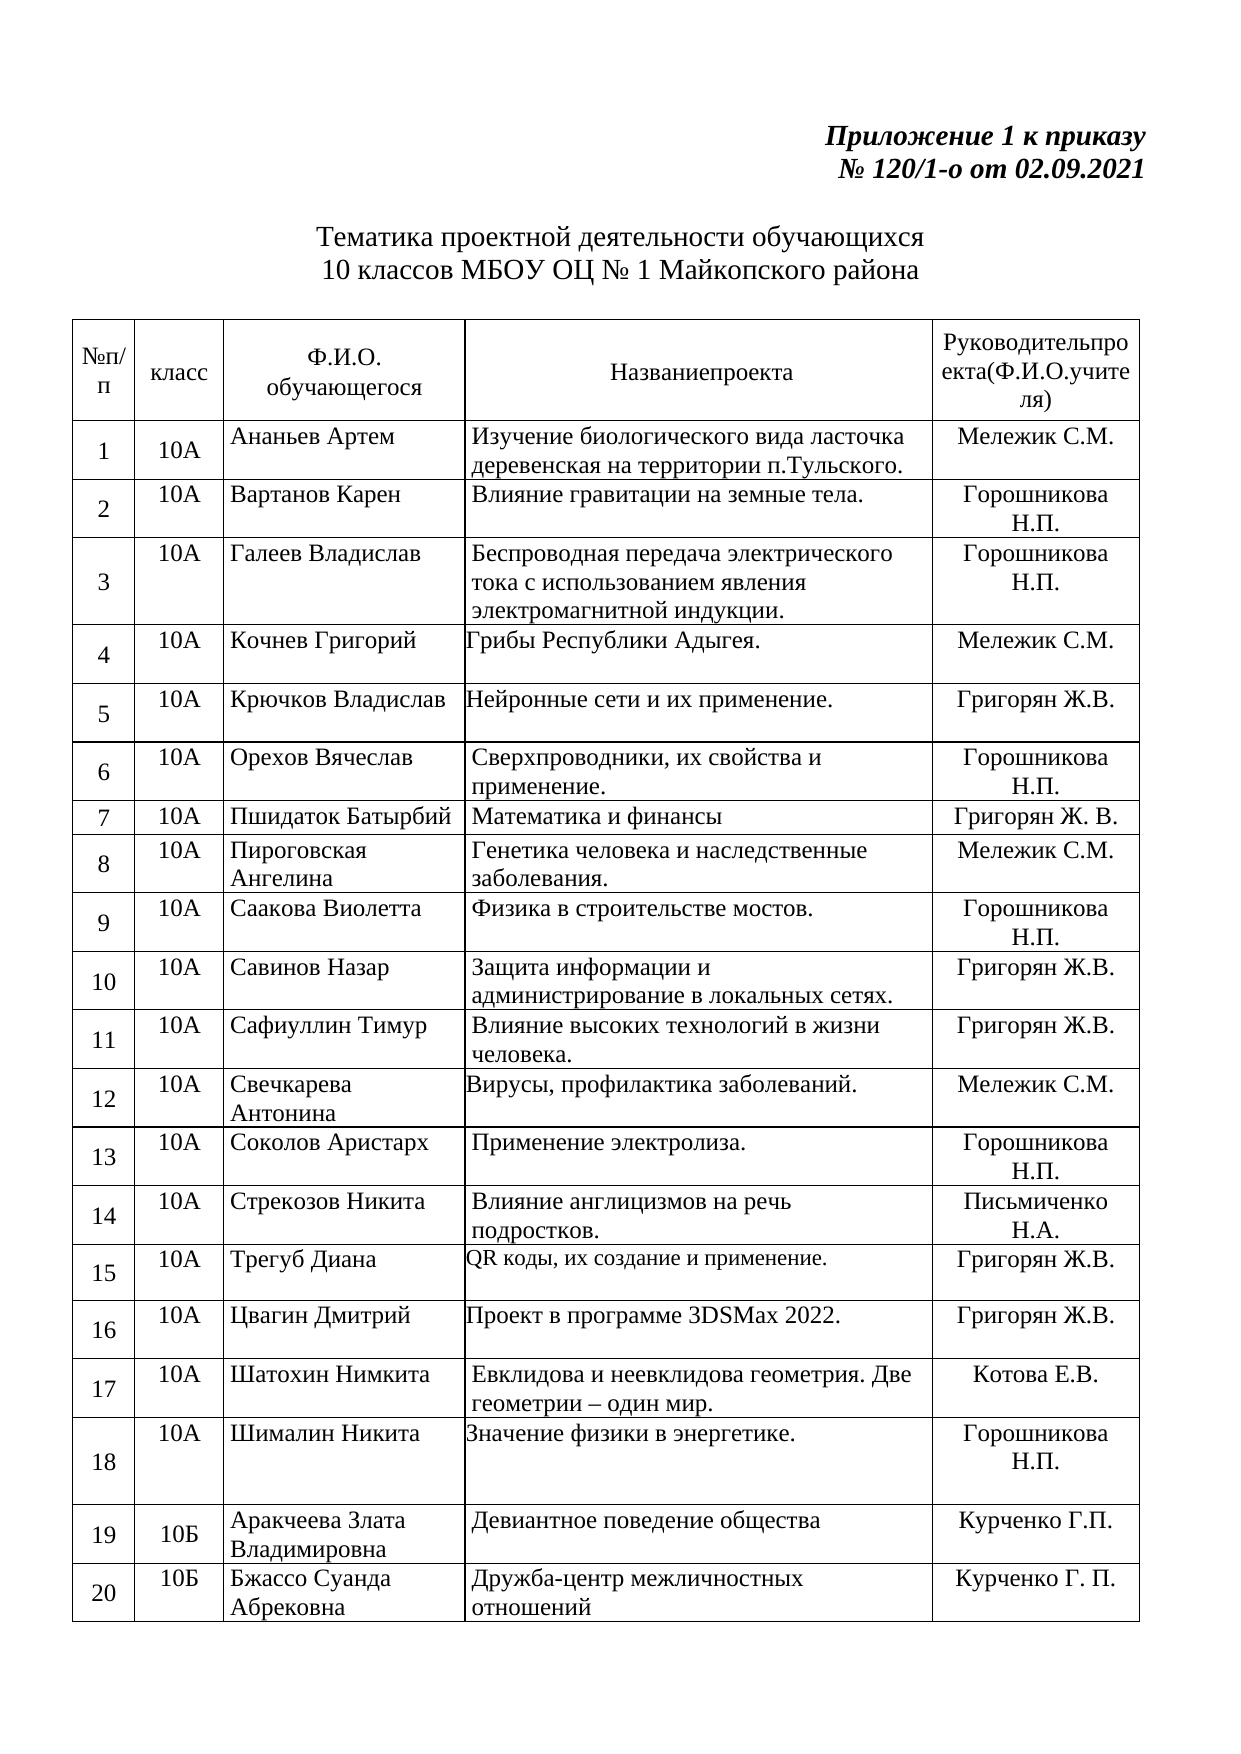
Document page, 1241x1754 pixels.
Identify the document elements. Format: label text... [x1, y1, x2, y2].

table_cell Григорян Ж.В. [933, 1301, 1139, 1358]
table_cell 9 [73, 893, 134, 951]
table_cell QR коды, их создание и применение. [466, 1245, 932, 1299]
table_cell 10А [135, 480, 223, 537]
table_cell 10А [135, 743, 223, 800]
table_cell Применение электролиза. [466, 1128, 932, 1185]
table_cell 10А [135, 1359, 223, 1417]
table_cell Девиантное поведение общества [466, 1505, 932, 1562]
table_cell Григорян Ж.В. [933, 1010, 1139, 1068]
table_cell Мележик С.М. [933, 625, 1139, 683]
table_cell 10А [135, 684, 223, 741]
table_cell 10Б [135, 1505, 223, 1562]
table_cell Письмиченко Н.А. [933, 1186, 1139, 1243]
table_cell Проект в программе 3DSMax 2022. [466, 1301, 932, 1358]
text 10 классов МБОУ ОЦ № 1 Майкопского района [94, 252, 1146, 286]
table_cell Дружба-центр межличностных отношений [466, 1564, 932, 1621]
table_cell 6 [73, 743, 134, 800]
table_cell Влияние англицизмов на речь подростков. [466, 1186, 932, 1243]
table_cell 10А [135, 1186, 223, 1243]
table_cell Григорян Ж.В. [933, 952, 1139, 1009]
text Тематика проектной деятельности обучающихся [94, 219, 1146, 252]
table_cell Галеев Владислав [224, 538, 464, 624]
table_cell 18 [73, 1418, 134, 1504]
text № 120/1-о от 02.09.2021 [94, 152, 1146, 185]
table_cell Трегуб Диана [224, 1245, 464, 1299]
table_cell 13 [73, 1128, 134, 1185]
table_cell 3 [73, 538, 134, 624]
table_cell 17 [73, 1359, 134, 1417]
table_cell 10А [135, 952, 223, 1009]
table_cell 15 [73, 1245, 134, 1299]
table_cell 8 [73, 835, 134, 892]
table_cell Григорян Ж.В. [933, 684, 1139, 741]
table_cell Орехов Вячеслав [224, 743, 464, 800]
table_cell 10А [135, 1301, 223, 1358]
table_cell Саакова Виолетта [224, 893, 464, 951]
table_cell Бжассо Суанда Абрековна [224, 1564, 464, 1621]
table_cell Соколов Аристарх [224, 1128, 464, 1185]
table_cell Физика в строительстве мостов. [466, 893, 932, 951]
table_cell Курченко Г. П. [933, 1564, 1139, 1621]
table_cell 2 [73, 480, 134, 537]
table_cell Шималин Никита [224, 1418, 464, 1504]
table_cell 10А [135, 421, 223, 478]
table_cell Мележик С.М. [933, 421, 1139, 478]
table_cell 10А [135, 893, 223, 951]
table_cell Беспроводная передача электрического тока с использованием явления электромагнитной индукции. [466, 538, 932, 624]
table_cell Ананьев Артем [224, 421, 464, 478]
table_cell Генетика человека и наследственные заболевания. [466, 835, 932, 892]
table_cell 10А [135, 1128, 223, 1185]
table_cell Грибы Республики Адыгея. [466, 625, 932, 683]
table_cell 10А [135, 625, 223, 683]
text Приложение 1 к приказу [94, 118, 1146, 152]
table_cell Сверхпроводники, их свойства и применение. [466, 743, 932, 800]
table_cell Влияние гравитации на земные тела. [466, 480, 932, 537]
table_cell Значение физики в энергетике. [466, 1418, 932, 1504]
table_cell Савинов Назар [224, 952, 464, 1009]
table_cell 10А [135, 538, 223, 624]
table_cell Цвагин Дмитрий [224, 1301, 464, 1358]
table_cell Шатохин Нимкита [224, 1359, 464, 1417]
table_cell Мележик С.М. [933, 1069, 1139, 1126]
table_cell Горошникова Н.П. [933, 538, 1139, 624]
table_cell Аракчеева Злата Владимировна [224, 1505, 464, 1562]
table_cell Григорян Ж.В. [933, 1245, 1139, 1299]
table_cell 7 [73, 801, 134, 834]
table_cell Евклидова и неевклидова геометрия. Две геометрии – один мир. [466, 1359, 932, 1417]
table_cell Вирусы, профилактика заболеваний. [466, 1069, 932, 1126]
table_cell Изучение биологического вида ласточка деревенская на территории п.Тульского. [466, 421, 932, 478]
table_cell Горошникова Н.П. [933, 893, 1139, 951]
table_cell 10А [135, 801, 223, 834]
table_header Названиепроекта [466, 320, 932, 420]
table_cell Горошникова Н.П. [933, 743, 1139, 800]
table_cell Нейронные сети и их применение. [466, 684, 932, 741]
table_cell Мележик С.М. [933, 835, 1139, 892]
table_cell 11 [73, 1010, 134, 1068]
table_cell Свечкарева Антонина [224, 1069, 464, 1126]
table_cell 19 [73, 1505, 134, 1562]
table_cell Пшидаток Батырбий [224, 801, 464, 834]
table_cell Котова Е.В. [933, 1359, 1139, 1417]
table_cell 10А [135, 1245, 223, 1299]
table_cell Сафиуллин Тимур [224, 1010, 464, 1068]
table_cell Горошникова Н.П. [933, 1418, 1139, 1504]
table_cell Вартанов Карен [224, 480, 464, 537]
table_cell 14 [73, 1186, 134, 1243]
table_header №п/п [73, 320, 134, 420]
table_cell 10А [135, 835, 223, 892]
table_cell 10А [135, 1418, 223, 1504]
table_cell Горошникова Н.П. [933, 480, 1139, 537]
table_header Ф.И.О. обучающегося [224, 320, 464, 420]
table_cell Влияние высоких технологий в жизни человека. [466, 1010, 932, 1068]
table_cell 10А [135, 1069, 223, 1126]
table_cell Математика и финансы [466, 801, 932, 834]
table_cell 1 [73, 421, 134, 478]
table_cell 4 [73, 625, 134, 683]
table_cell Стрекозов Никита [224, 1186, 464, 1243]
table_cell Горошникова Н.П. [933, 1128, 1139, 1185]
table_header Руководительпроекта(Ф.И.О.учителя) [933, 320, 1139, 420]
table_cell 12 [73, 1069, 134, 1126]
table_cell Кочнев Григорий [224, 625, 464, 683]
table_cell 20 [73, 1564, 134, 1621]
table_header класс [135, 320, 223, 420]
table_cell 5 [73, 684, 134, 741]
table_cell Защита информации и администрирование в локальных сетях. [466, 952, 932, 1009]
table_cell 16 [73, 1301, 134, 1358]
table_cell 10 [73, 952, 134, 1009]
table_cell Крючков Владислав [224, 684, 464, 741]
table_cell Курченко Г.П. [933, 1505, 1139, 1562]
table_cell Григорян Ж. В. [933, 801, 1139, 834]
table_cell 10А [135, 1010, 223, 1068]
table_cell 10Б [135, 1564, 223, 1621]
table_cell Пироговская Ангелина [224, 835, 464, 892]
